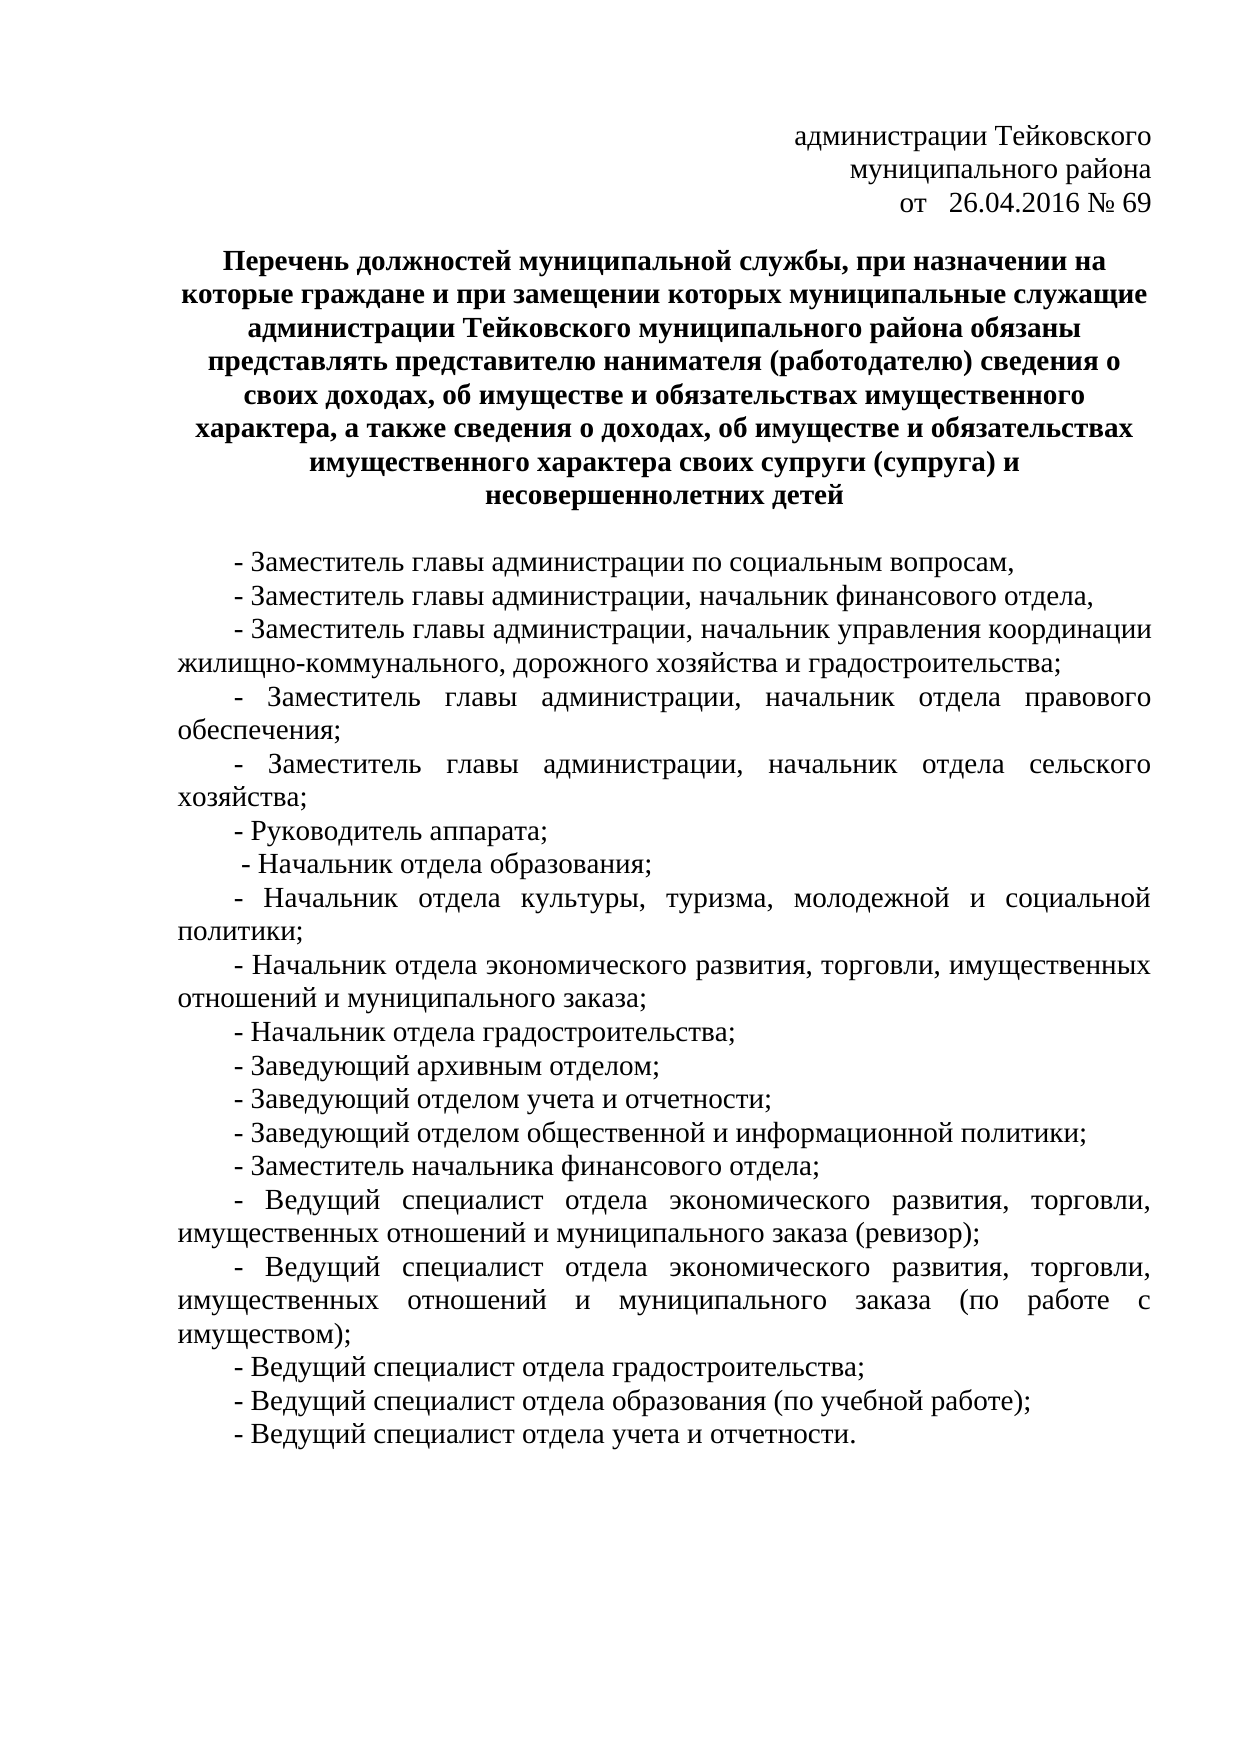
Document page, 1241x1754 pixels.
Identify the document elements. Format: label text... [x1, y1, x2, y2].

text - Заместитель главы администрации по социальным вопросам, [177, 544, 1152, 578]
text - Ведущий специалист отдела экономического развития, торговли, имущественных отношений и муниципального заказа (ревизор); [177, 1182, 1152, 1249]
text - Ведущий специалист отдела градостроительства; [177, 1349, 1152, 1383]
text - Заместитель начальника финансового отдела; [177, 1148, 1152, 1182]
text - Начальник отдела культуры, туризма, молодежной и социальной политики; [177, 880, 1152, 947]
text - Начальник отдела образования; [177, 846, 1152, 880]
text - Руководитель аппарата; [177, 813, 1152, 846]
text - Ведущий специалист отдела экономического развития, торговли, имущественных отношений и муниципального заказа (по работе с имуществом); [177, 1249, 1152, 1349]
text муниципального района [177, 152, 1152, 185]
title Перечень должностей муниципальной службы, при назначении на которые граждане и при замещении которых муниципальные служащие администрации Тейковского муниципального района обязаны представлять представителю нанимателя (работодателю) сведения о своих доходах, об имуществе и обязательствах имущественного характера, а также сведения о доходах, об имуществе и обязательствах имущественного характера своих супруги (супруга) и несовершеннолетних детей [177, 243, 1152, 511]
text - Заместитель главы администрации, начальник финансового отдела, [177, 578, 1152, 612]
text - Заведующий отделом общественной и информационной политики; [177, 1115, 1152, 1148]
text - Заместитель главы администрации, начальник управления координации жилищно-коммунального, дорожного хозяйства и градостроительства; [177, 612, 1152, 679]
text - Заместитель главы администрации, начальник отдела правового обеспечения; [177, 679, 1152, 746]
text - Начальник отдела экономического развития, торговли, имущественных отношений и муниципального заказа; [177, 947, 1152, 1014]
text - Ведущий специалист отдела образования (по учебной работе); [177, 1383, 1152, 1417]
text администрации Тейковского [177, 118, 1152, 152]
text - Ведущий специалист отдела учета и отчетности. [177, 1417, 1152, 1450]
text от 26.04.2016 № 69 [177, 185, 1152, 219]
text - Заместитель главы администрации, начальник отдела сельского хозяйства; [177, 746, 1152, 813]
text - Заведующий архивным отделом; [177, 1048, 1152, 1081]
text - Заведующий отделом учета и отчетности; [177, 1081, 1152, 1115]
text - Начальник отдела градостроительства; [177, 1014, 1152, 1048]
